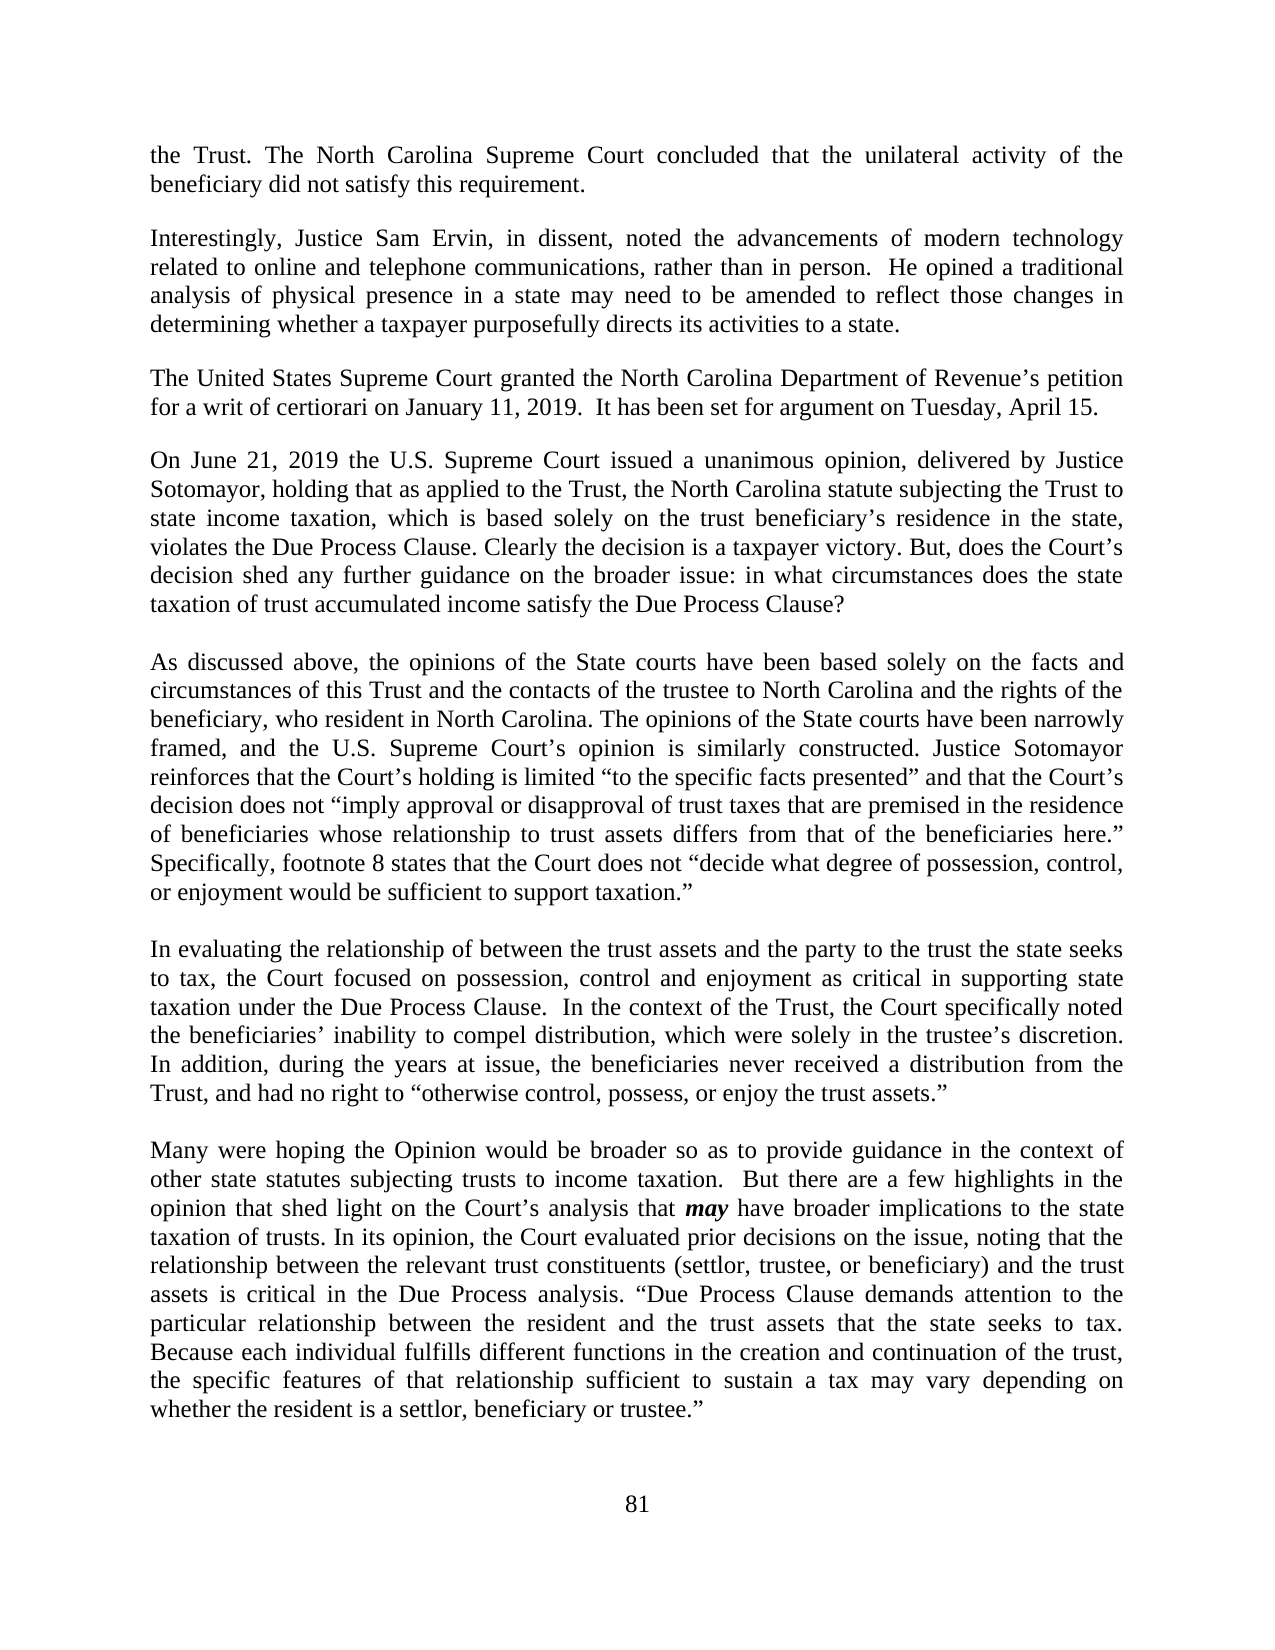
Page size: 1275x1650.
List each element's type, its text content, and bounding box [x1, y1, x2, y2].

text Many were hoping the Opinion would be broader so as to provide guidance in the context of other state statutes subjecting trusts to income taxation. But there are a few highlights in the opinion that shed light on the Court’s analysis that may have broader implications to the state taxation of trusts. In its opinion, the Court evaluated prior decisions on the issue, noting that the relationship between the relevant trust constituents (settlor, trustee, or beneficiary) and the trust assets is critical in the Due Process analysis. “Due Process Clause demands attention to the particular relationship between the resident and the trust assets that the state seeks to tax. Because each individual fulfills different functions in the creation and continuation of the trust, the specific features of that relationship sufficient to sustain a tax may vary depending on whether the resident is a settlor, beneficiary or trustee.” [150, 1136, 1125, 1423]
text In evaluating the relationship of between the trust assets and the party to the trust the state seeks to tax, the Court focused on possession, control and enjoyment as critical in supporting state taxation under the Due Process Clause. In the context of the Trust, the Court specifically noted the beneficiaries’ inability to compel distribution, which were solely in the trustee’s discretion. In addition, during the years at issue, the beneficiaries never received a distribution from the Trust, and had no right to “otherwise control, possess, or enjoy the trust assets.” [150, 934, 1125, 1107]
text As discussed above, the opinions of the State courts have been based solely on the facts and circumstances of this Trust and the contacts of the trustee to North Carolina and the rights of the beneficiary, who resident in North Carolina. The opinions of the State courts have been narrowly framed, and the U.S. Supreme Court’s opinion is similarly constructed. Justice Sotomayor reinforces that the Court’s holding is limited “to the specific facts presented” and that the Court’s decision does not “imply approval or disapproval of trust taxes that are premised in the residence of beneficiaries whose relationship to trust assets differs from that of the beneficiaries here.” Specifically, footnote 8 states that the Court does not “decide what degree of possession, control, or enjoyment would be sufficient to support taxation.” [150, 647, 1125, 906]
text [150, 141, 1125, 198]
text On June 21, 2019 the U.S. Supreme Court issued a unanimous opinion, delivered by Justice Sotomayor, holding that as applied to the Trust, the North Carolina statute subjecting the Trust to state income taxation, which is based solely on the trust beneficiary’s residence in the state, violates the Due Process Clause. Clearly the decision is a taxpayer victory. But, does the Court’s decision shed any further guidance on the broader issue: in what circumstances does the state taxation of trust accumulated income satisfy the Due Process Clause? [150, 446, 1125, 618]
text The United States Supreme Court granted the North Carolina Department of Revenue’s petition for a writ of certiorari on January 11, 2019. It has been set for argument on Tuesday, April 15. [150, 363, 1125, 421]
text Interestingly, Justice Sam Ervin, in dissent, noted the advancements of modern technology related to online and telephone communications, rather than in person. He opined a traditional analysis of physical presence in a state may need to be amended to reflect those changes in determining whether a taxpayer purposefully directs its activities to a state. [150, 223, 1125, 338]
